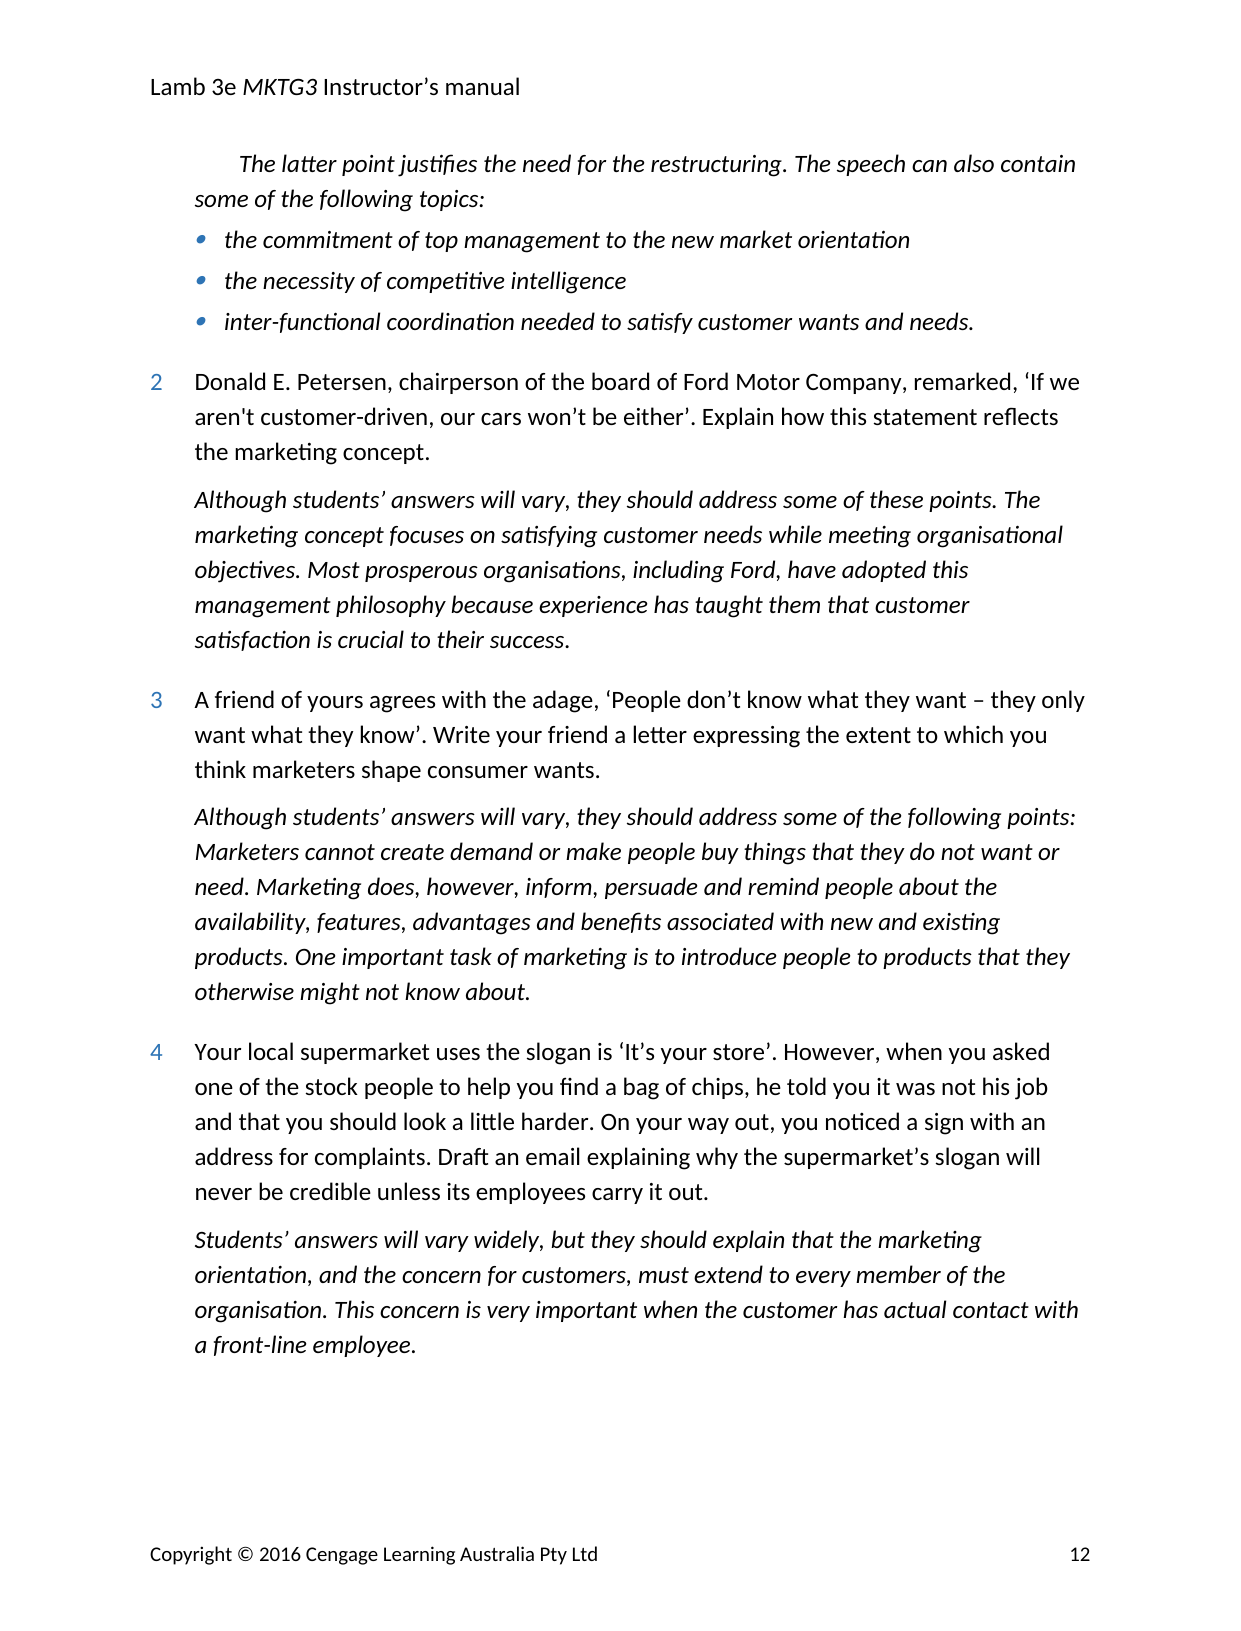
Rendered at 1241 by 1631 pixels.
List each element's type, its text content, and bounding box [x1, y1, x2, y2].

text Although students’ answers will vary, they should address some of the following points: Marketers cannot create demand or make people buy things that they do not want or need. Marketing does, however, inform, persuade and remind people about the availability, features, advantages and benefits associated with new and existing products. One important task of marketing is to introduce people to products that they otherwise might not know about. [194, 801, 1090, 1007]
text The latter point justifies the need for the restructuring. The speech can also contain some of the following topics: [194, 148, 1090, 213]
text Although students’ answers will vary, they should address some of these points. The marketing concept focuses on satisfying customer needs while meeting organisational objectives. Most prosperous organisations, including Ford, have adopted this management philosophy because experience has taught them that customer satisfaction is crucial to their success. [194, 484, 1090, 654]
text Students’ answers will vary widely, but they should explain that the marketing orientation, and the concern for customers, must extend to every member of the organisation. This concern is very important when the customer has actual contact with a front-line employee. [194, 1224, 1090, 1359]
list inter-functional coordination needed to satisfy customer wants and needs. [194, 306, 1090, 337]
list Donald E. Petersen, chairperson of the board of Ford Motor Company, remarked, ‘If we aren't customer-driven, our cars won’t be either’. Explain how this statement reflects the marketing concept. [150, 366, 1090, 467]
list Your local supermarket uses the slogan is ‘It’s your store’. However, when you asked one of the stock people to help you find a bag of chips, he told you it was not his job and that you should look a little harder. On your way out, you noticed a sign with an address for complaints. Draft an email explaining why the supermarket’s slogan will never be credible unless its employees carry it out. [150, 1036, 1090, 1207]
list A friend of yours agrees with the adage, ‘People don’t know what they want – they only want what they know’. Write your friend a letter expressing the extent to which you think marketers shape consumer wants. [150, 684, 1090, 784]
list the necessity of competitive intelligence [194, 265, 1090, 296]
list the commitment of top management to the new market orientation [194, 224, 1090, 254]
